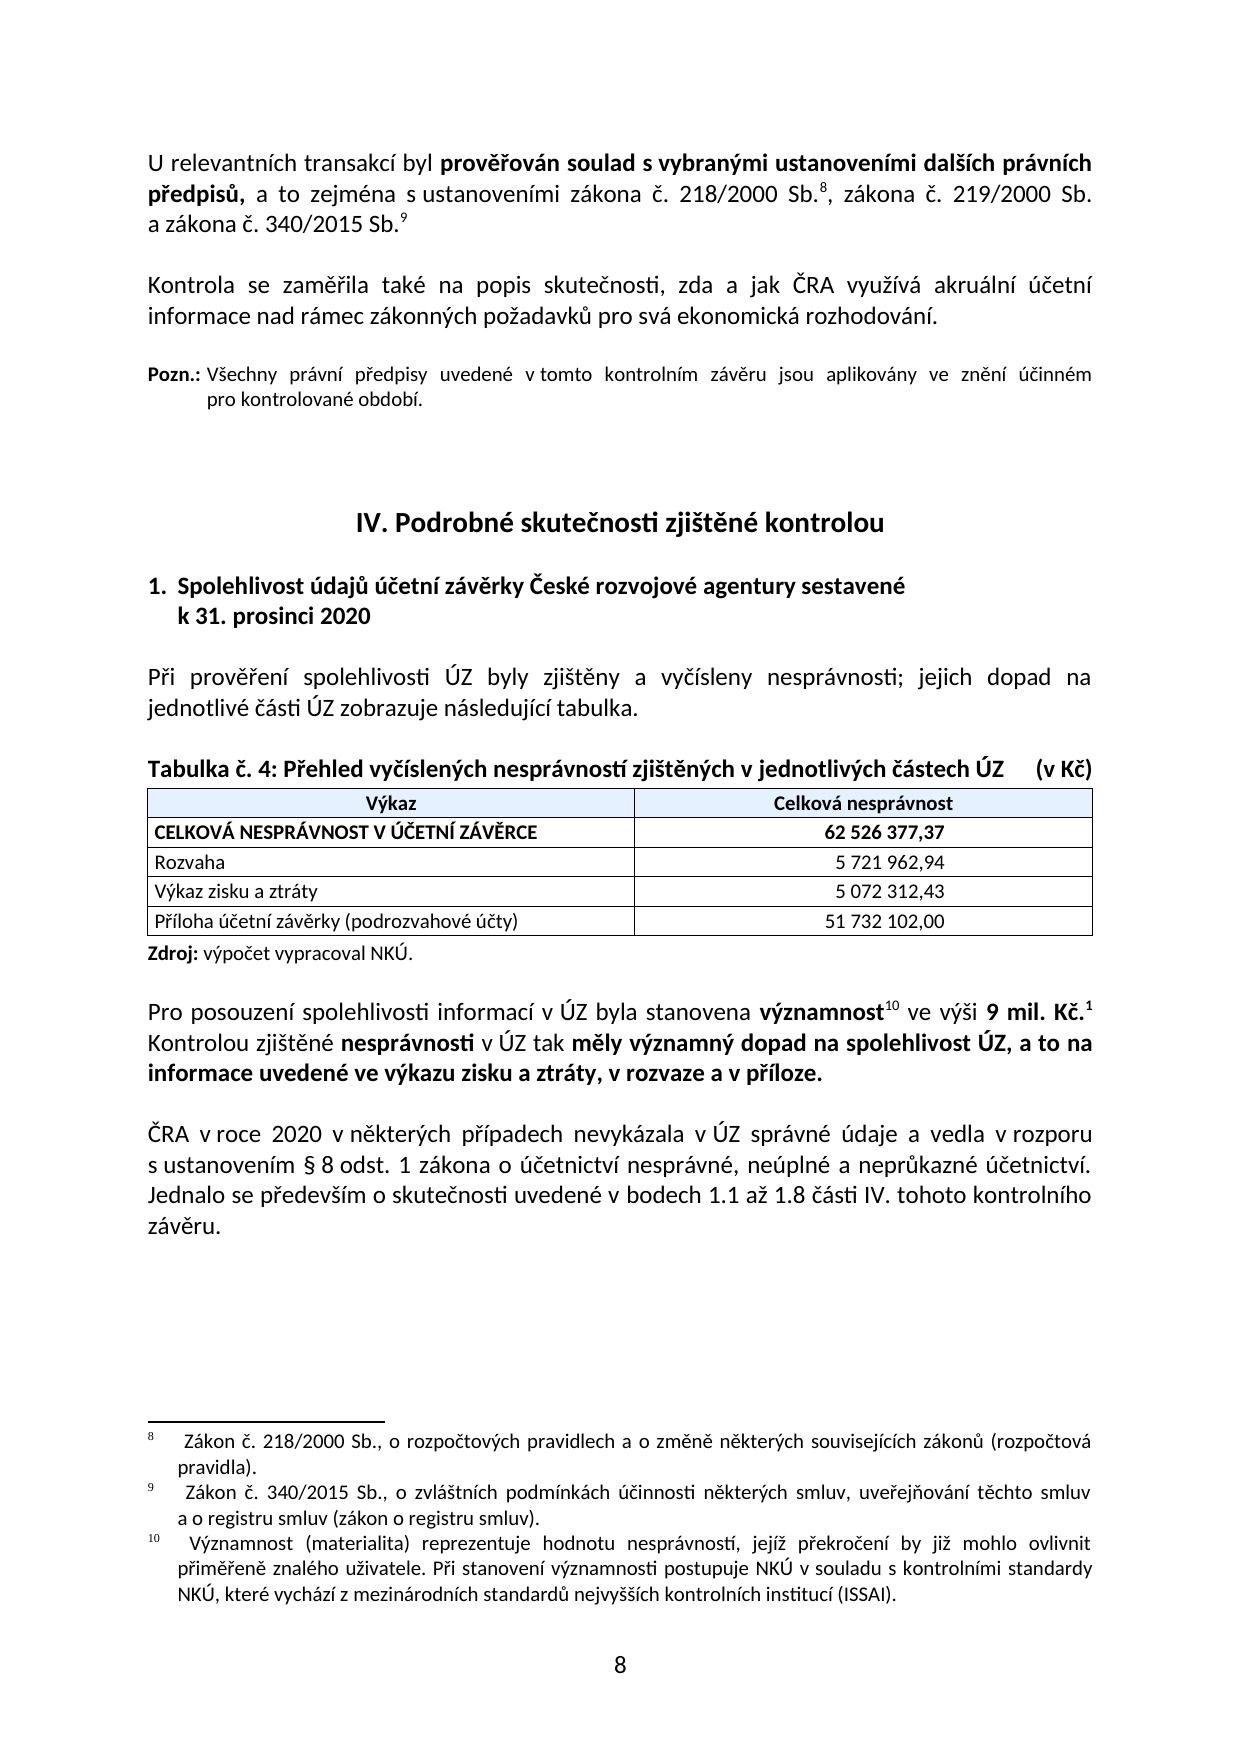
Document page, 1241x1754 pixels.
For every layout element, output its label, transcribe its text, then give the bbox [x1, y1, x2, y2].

subtitle Spolehlivost údajů účetní závěrky České rozvojové agentury sestavené k 31. prosinci 2020 [148, 570, 1093, 631]
table_cell CELKOVÁ NESPRÁVNOST V ÚČETNÍ ZÁVĚRCE [148, 818, 634, 847]
subtitle IV. Podrobné skutečnosti zjištěné kontrolou [148, 504, 1093, 539]
text Pro posouzení spolehlivosti informací v ÚZ byla stanovena významnost ve výši 9 mil. Kč.1 Kontrolou zjištěné nesprávnosti v ÚZ tak měly významný dopad na spolehlivost ÚZ, a to na informace uvedené ve výkazu zisku a ztráty, v rozvaze a v příloze. [148, 996, 1093, 1088]
text U relevantních transakcí byl prověřován soulad s vybranými ustanoveními dalších právních předpisů, a to zejména s ustanoveními zákona č. 218/2000 Sb., zákona č. 219/2000 Sb. a zákona č. 340/2015 Sb. [148, 148, 1093, 239]
text ČRA v roce 2020 v některých případech nevykázala v ÚZ správné údaje a vedla v rozporu s ustanovením § 8 odst. 1 zákona o účetnictví nesprávné, neúplné a neprůkazné účetnictví. Jednalo se především o skutečnosti uvedené v bodech 1.1 až 1.8 části IV. tohoto kontrolního závěru. [148, 1118, 1093, 1240]
table_cell 51 732 102,00 [635, 907, 1092, 935]
table_header Celková nesprávnost [635, 789, 1092, 817]
text Kontrola se zaměřila také na popis skutečnosti, zda a jak ČRA využívá akruální účetní informace nad rámec zákonných požadavků pro svá ekonomická rozhodování. [148, 270, 1093, 331]
table_cell Příloha účetní závěrky (podrozvahové účty) [148, 907, 634, 935]
table_cell 5 721 962,94 [635, 848, 1092, 876]
table_cell Rozvaha [148, 848, 634, 876]
table_cell 62 526 377,37 [635, 818, 1092, 847]
table_cell Výkaz zisku a ztráty [148, 877, 634, 906]
table_cell 5 072 312,43 [635, 877, 1092, 906]
text Pozn.: Všechny právní předpisy uvedené v tomto kontrolním závěru jsou aplikovány ve znění účinném pro kontrolované období. [148, 361, 1093, 412]
text Zdroj: výpočet vypracoval NKÚ. [148, 940, 1093, 966]
table_header Výkaz [148, 789, 634, 817]
text Při prověření spolehlivosti ÚZ byly zjištěny a vyčísleny nesprávnosti; jejich dopad na jednotlivé části ÚZ zobrazuje následující tabulka. [148, 661, 1093, 722]
text Tabulka č. 4: Přehled vyčíslených nesprávností zjištěných v jednotlivých částech ÚZ (v Kč) [148, 753, 1093, 783]
